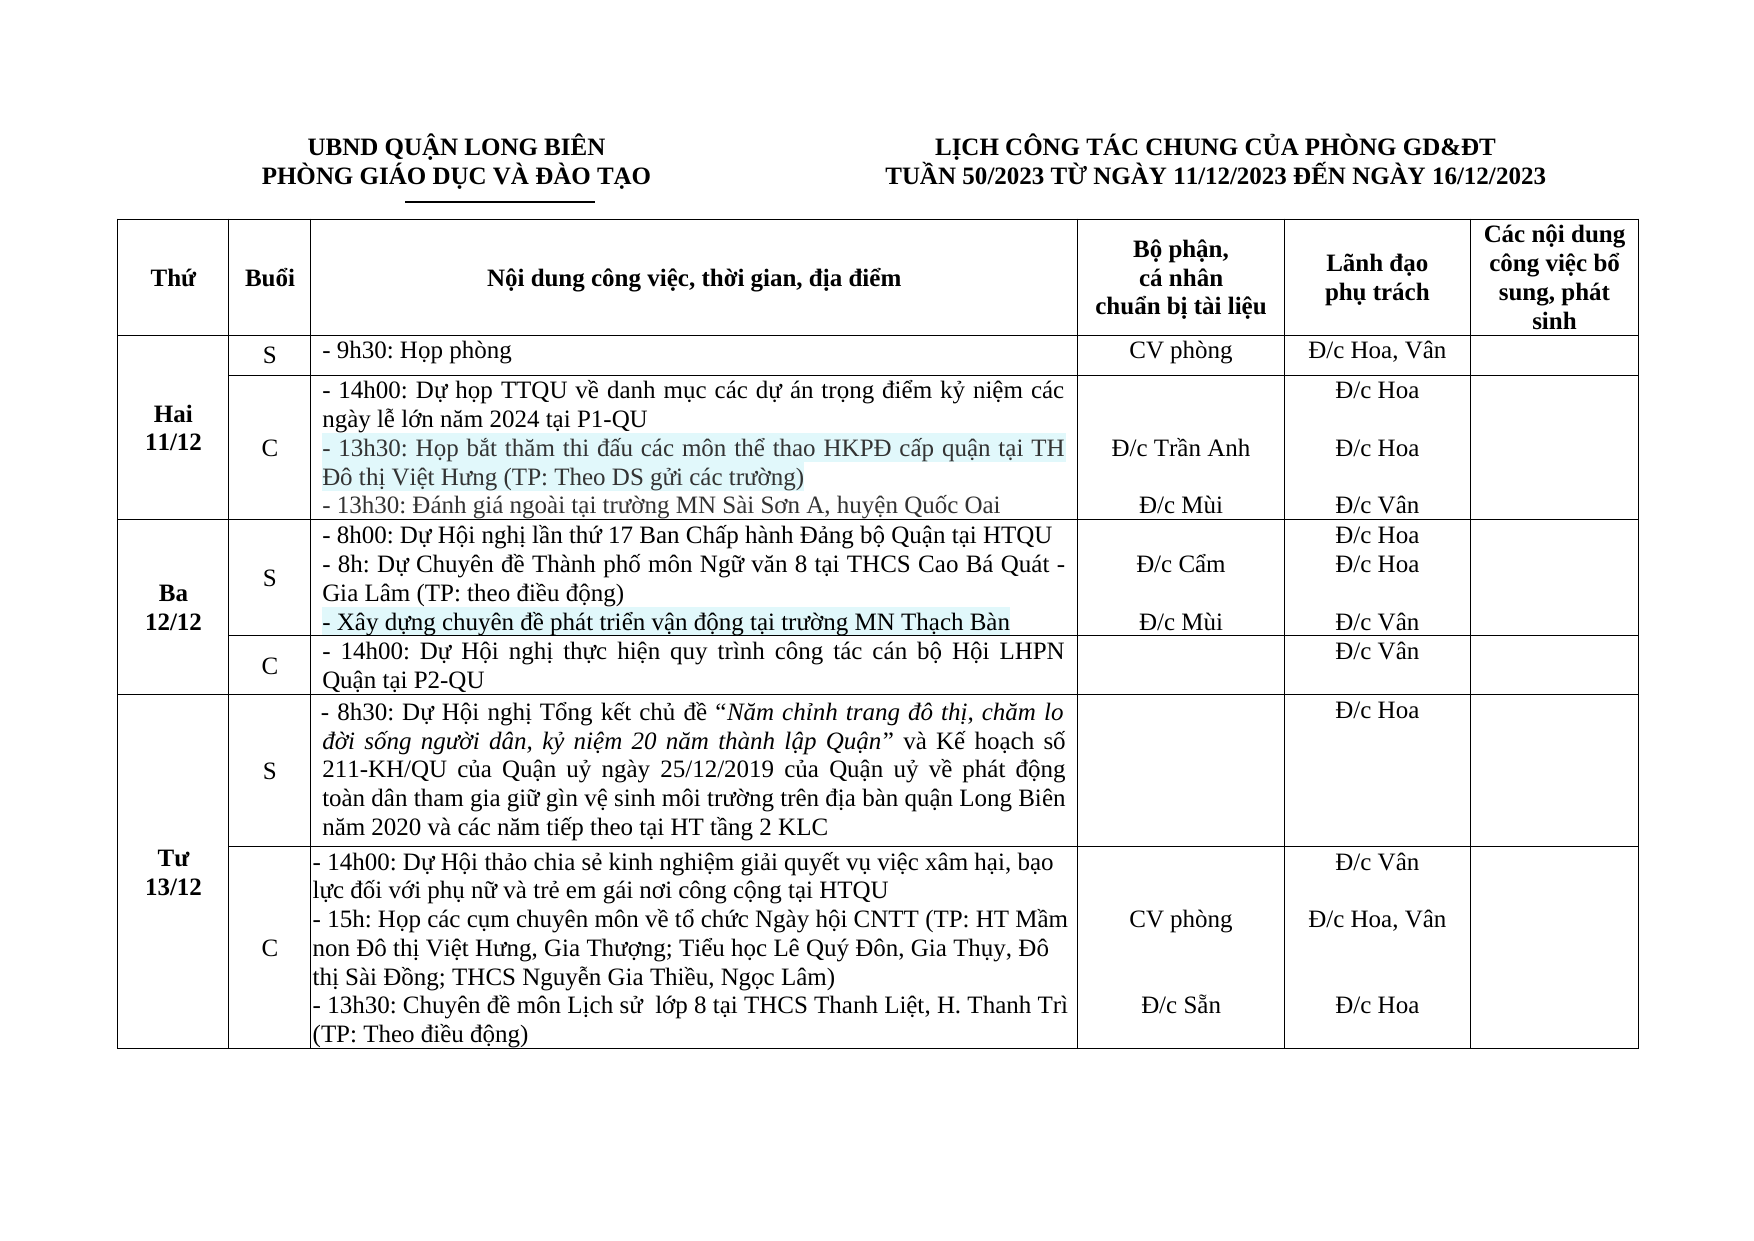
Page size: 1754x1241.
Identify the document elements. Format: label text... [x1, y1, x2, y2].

table_cell - 8h30: Dự Hội nghị Tổng kết chủ đề “Năm chỉnh trang đô thị, chăm lo đời sống người dân, kỷ niệm 20 năm thành lập Quận” và Kế hoạch số 211-KH/QU của Quận uỷ ngày 25/12/2019 của Quận uỷ về phát động toàn dân tham gia giữ gìn vệ sinh môi trường trên địa bàn quận Long Biên năm 2020 và các năm tiếp theo tại HT tầng 2 KLC [311, 695, 1077, 846]
table_cell Hai 11/12 [118, 336, 228, 519]
table_cell [1471, 847, 1638, 1048]
table_cell Đ/c Trần Anh Đ/c Mùi [1078, 376, 1284, 519]
table_cell - 9h30: Họp phòng [311, 336, 1077, 374]
table_cell - 8h00: Dự Hội nghị lần thứ 17 Ban Chấp hành Đảng bộ Quận tại HTQU - 8h: Dự Chuyên đề Thành phố môn Ngữ văn 8 tại THCS Cao Bá Quát - Gia Lâm (TP: theo điều động) - Xây dựng chuyên đề phát triển vận động tại trường MN Thạch Bàn [311, 520, 1077, 635]
table_cell Nội dung công việc, thời gian, địa điểm [311, 220, 1077, 334]
table_header UBND QUẬN LONG BIÊN PHÒNG GIÁO DỤC VÀ ĐÀO TẠO [177, 104, 736, 218]
table_cell CV phòng [1078, 336, 1284, 374]
table_cell [1471, 520, 1638, 635]
table_cell CV phòng Đ/c Sẵn [1078, 847, 1284, 1048]
table_cell Đ/c Hoa Đ/c Hoa Đ/c Vân [1285, 376, 1470, 519]
table_cell Đ/c Hoa Đ/c Hoa Đ/c Vân [1285, 520, 1470, 635]
table_cell Bộ phận, cá nhân chuẩn bị tài liệu [1078, 220, 1284, 334]
table_cell - 14h00: Dự Hội thảo chia sẻ kinh nghiệm giải quyết vụ việc xâm hại, bạo lực đối với phụ nữ và trẻ em gái nơi công cộng tại HTQU - 15h: Họp các cụm chuyên môn về tổ chức Ngày hội CNTT (TP: HT Mầm non Đô thị Việt Hưng, Gia Thượng; Tiểu học Lê Quý Đôn, Gia Thụy, Đô thị Sài Đồng; THCS Nguyễn Gia Thiều, Ngọc Lâm) - 13h30: Chuyên đề môn Lịch sử lớp 8 tại THCS Thanh Liệt, H. Thanh Trì (TP: Theo điều động) [311, 847, 1077, 1048]
table_cell Đ/c Hoa [1285, 695, 1470, 846]
table_cell S [229, 520, 310, 635]
table_cell [1078, 636, 1284, 694]
table_cell [1471, 636, 1638, 694]
table_cell C [229, 376, 310, 519]
table_cell Lãnh đạo phụ trách [1285, 220, 1470, 334]
table_cell Đ/c Vân Đ/c Hoa, Vân Đ/c Hoa [1285, 847, 1470, 1048]
table_cell Các nội dung công việc bổ sung, phát sinh [1471, 220, 1638, 334]
table_cell - 14h00: Dự Hội nghị thực hiện quy trình công tác cán bộ Hội LHPN Quận tại P2-QU [311, 636, 1077, 694]
table_cell Đ/c Hoa, Vân [1285, 336, 1470, 374]
table_cell C [229, 636, 310, 694]
table_cell Đ/c Vân [1285, 636, 1470, 694]
table_cell Tư 13/12 [118, 695, 228, 1048]
table_cell Đ/c Cẩm Đ/c Mùi [1078, 520, 1284, 635]
table_header LỊCH CÔNG TÁC CHUNG CỦA PHÒNG GD&ĐT TUẦN 50/2023 TỪ NGÀY 11/12/2023 ĐẾN NGÀY 16/12/2023 [736, 104, 1695, 218]
table_cell Ba 12/12 [118, 520, 228, 694]
table_cell [1471, 376, 1638, 519]
table_cell Thứ [118, 220, 228, 334]
table_cell [1078, 695, 1284, 846]
table_cell [1471, 336, 1638, 374]
table_cell C [229, 847, 310, 1048]
table_cell Buổi [229, 220, 310, 334]
table_cell [1471, 695, 1638, 846]
table_cell - 14h00: Dự họp TTQU về danh mục các dự án trọng điểm kỷ niệm các ngày lễ lớn năm 2024 tại P1-QU - 13h30: Họp bắt thăm thi đấu các môn thể thao HKPĐ cấp quận tại TH Đô thị Việt Hưng (TP: Theo DS gửi các trường) - 13h30: Đánh giá ngoài tại trường MN Sài Sơn A, huyện Quốc Oai [311, 376, 1077, 519]
table_cell S [229, 336, 310, 374]
table_cell S [229, 695, 310, 846]
